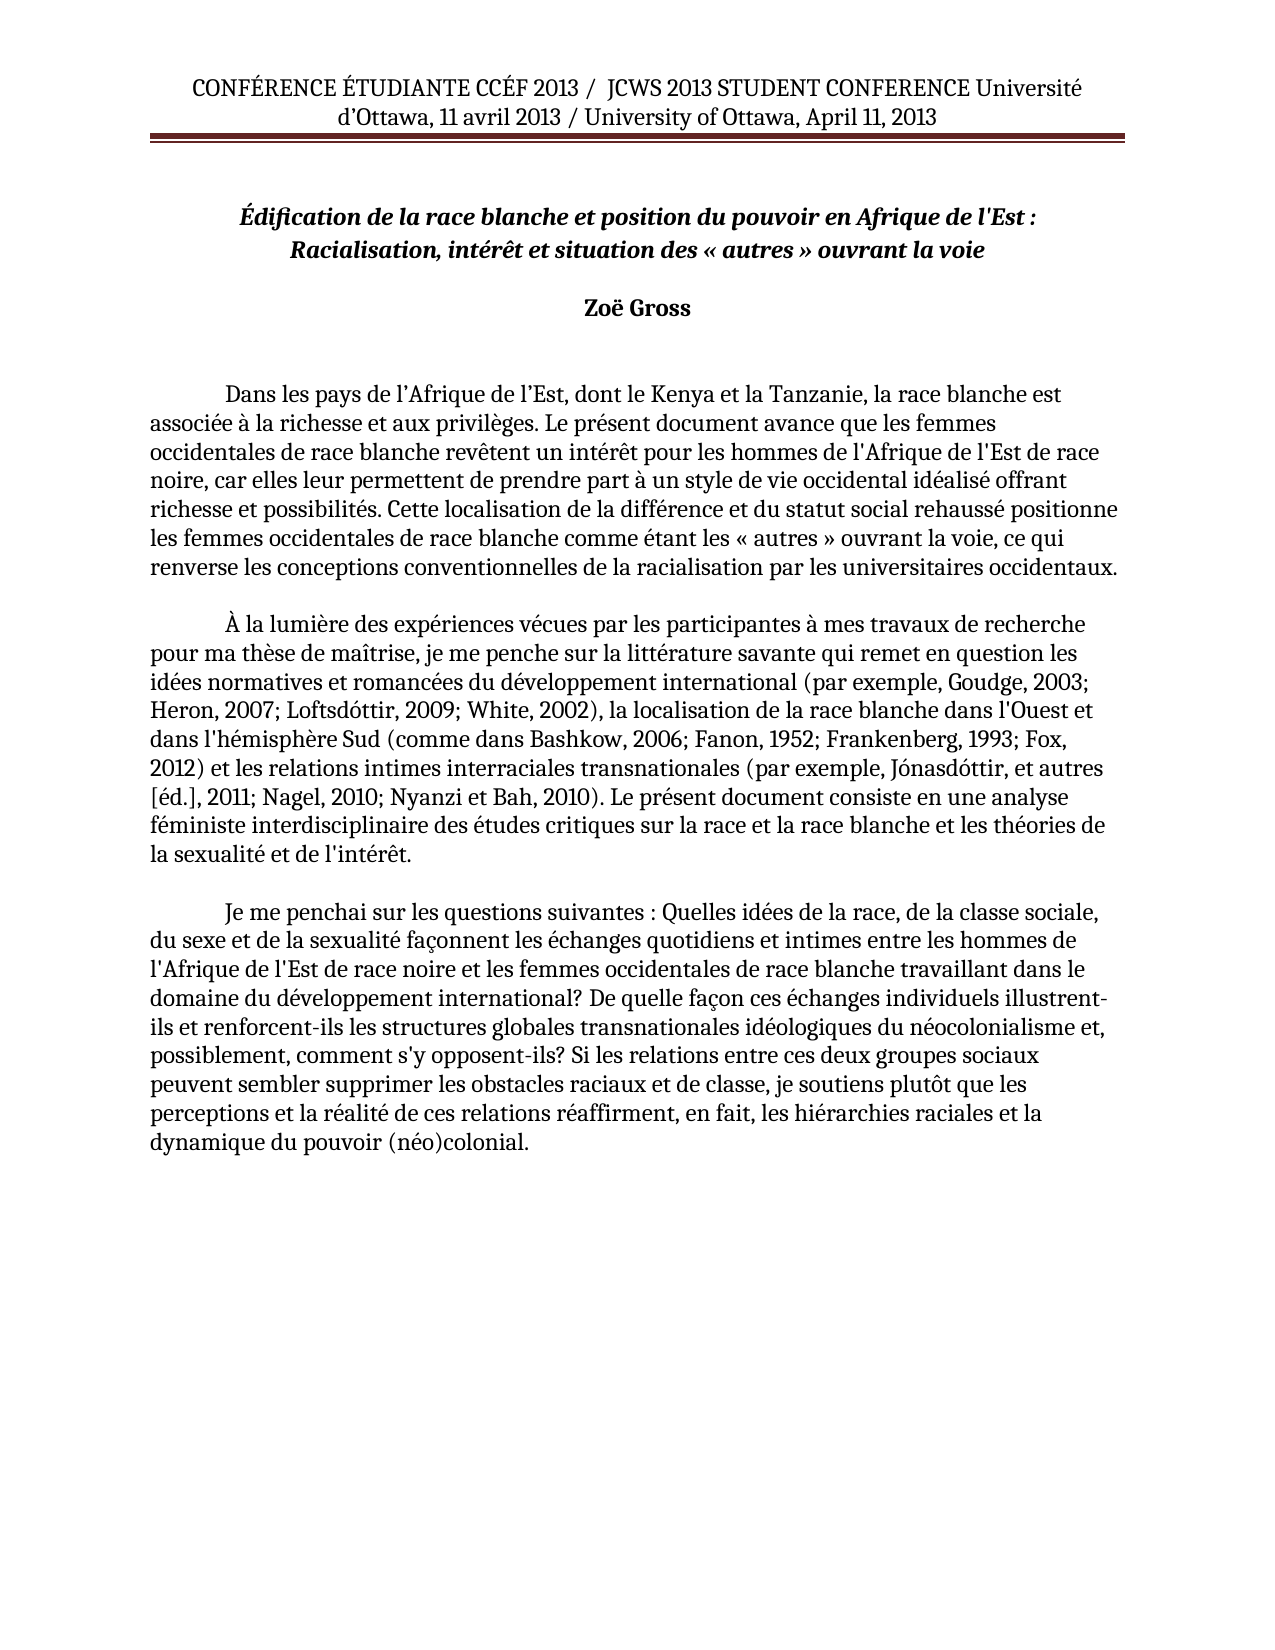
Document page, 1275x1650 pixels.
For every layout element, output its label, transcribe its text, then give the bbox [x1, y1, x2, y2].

text Édification de la race blanche et position du pouvoir en Afrique de l'Est : [150, 203, 1125, 232]
text Zoë Gross [150, 294, 1125, 322]
text Racialisation, intérêt et situation des « autres » ouvrant la voie [150, 236, 1125, 265]
text À la lumière des expériences vécues par les participantes à mes travaux de recherche pour ma thèse de maîtrise, je me penche sur la littérature savante qui remet en question les idées normatives et romancées du développement international (par exemple, Goudge, 2003; Heron, 2007; Loftsdóttir, 2009; White, 2002), la localisation de la race blanche dans l'Ouest et dans l'hémisphère Sud (comme dans Bashkow, 2006; Fanon, 1952; Frankenberg, 1993; Fox, 2012) et les relations intimes interraciales transnationales (par exemple, Jónasdóttir, et autres [éd.], 2011; Nagel, 2010; Nyanzi et Bah, 2010). Le présent document consiste en une analyse féministe interdisciplinaire des études critiques sur la race et la race blanche et les théories de la sexualité et de l'intérêt. [150, 610, 1125, 869]
text Dans les pays de l’Afrique de l’Est, dont le Kenya et la Tanzanie, la race blanche est associée à la richesse et aux privilèges. Le présent document avance que les femmes occidentales de race blanche revêtent un intérêt pour les hommes de l'Afrique de l'Est de race noire, car elles leur permettent de prendre part à un style de vie occidental idéalisé offrant richesse et possibilités. Cette localisation de la différence et du statut social rehaussé positionne les femmes occidentales de race blanche comme étant les « autres » ouvrant la voie, ce qui renverse les conceptions conventionnelles de la racialisation par les universitaires occidentaux. [150, 380, 1125, 581]
text Je me penchai sur les questions suivantes : Quelles idées de la race, de la classe sociale, du sexe et de la sexualité façonnent les échanges quotidiens et intimes entre les hommes de l'Afrique de l'Est de race noire et les femmes occidentales de race blanche travaillant dans le domaine du développement international? De quelle façon ces échanges individuels illustrent-ils et renforcent-ils les structures globales transnationales idéologiques du néocolonialisme et, possiblement, comment s'y opposent-ils? Si les relations entre ces deux groupes sociaux peuvent sembler supprimer les obstacles raciaux et de classe, je soutiens plutôt que les perceptions et la réalité de ces relations réaffirment, en fait, les hiérarchies raciales et la dynamique du pouvoir (néo)colonial. [150, 897, 1125, 1156]
